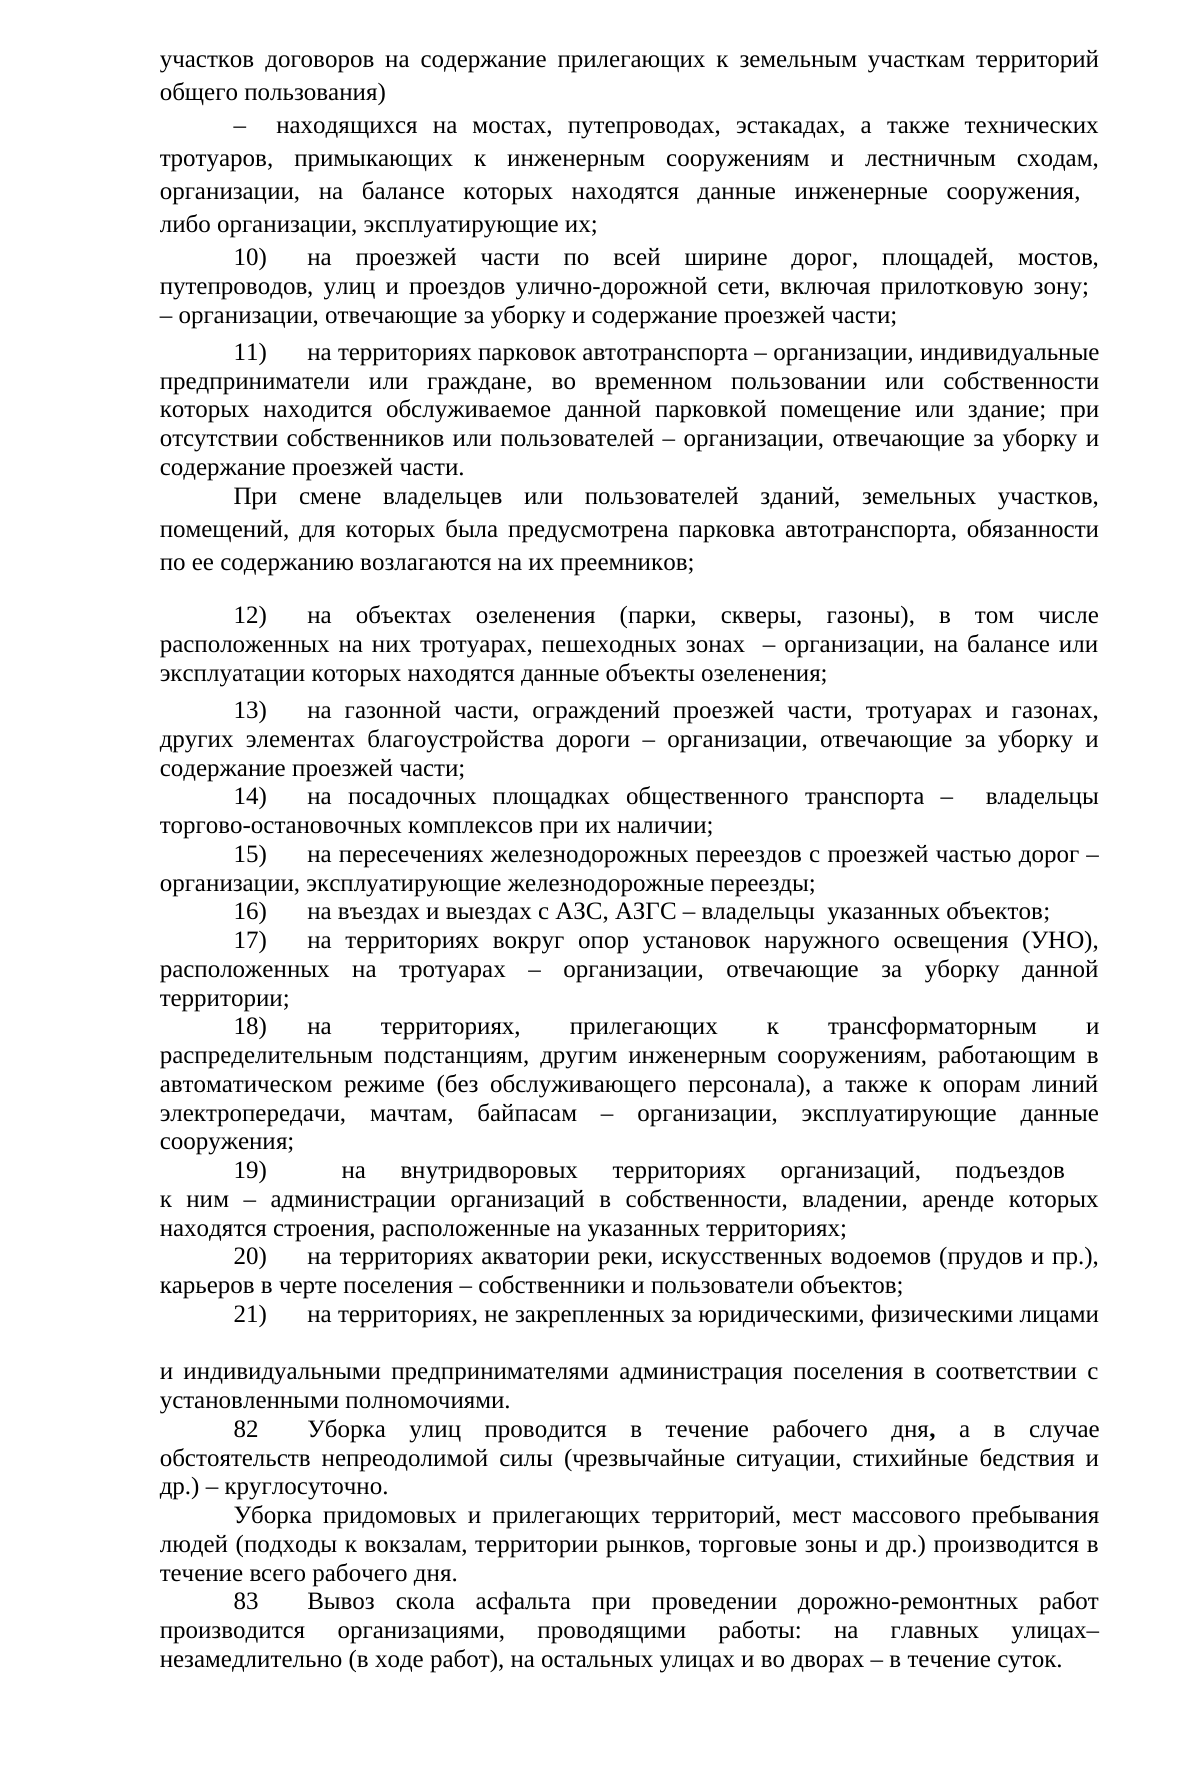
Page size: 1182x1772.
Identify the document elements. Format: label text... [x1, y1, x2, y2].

list Вывоз скола асфальта при проведении дорожно-ремонтных работ производится организациями, проводящими работы: на главных улицах– незамедлительно (в ходе работ), на остальных улицах и во дворах – в течение суток. [159, 1586, 1100, 1673]
list на объектах озеленения (парки, скверы, газоны), в том числе расположенных на них тротуарах, пешеходных зонах – организации, на балансе или эксплуатации которых находятся данные объекты озеленения; [159, 601, 1100, 687]
list на территориях, прилегающих к трансформаторным и распределительным подстанциям, другим инженерным сооружениям, работающим в автоматическом режиме (без обслуживающего персонала), а также к опорам линий электропередачи, мачтам, байпасам – организации, эксплуатирующие данные сооружения; [159, 1011, 1100, 1155]
list на территориях вокруг опор установок наружного освещения (УНО), расположенных на тротуарах – организации, отвечающие за уборку данной территории; [159, 925, 1100, 1011]
list на территориях парковок автотранспорта – организации, индивидуальные предприниматели или граждане, во временном пользовании или собственности которых находится обслуживаемое данной парковкой помещение или здание; при отсутствии собственников или пользователей – организации, отвечающие за уборку и содержание проезжей части. [159, 337, 1100, 481]
list на внутридворовых территориях организаций, подъездов к ним – администрации организаций в собственности, владении, аренде которых находятся строения, расположенные на указанных территориях; [159, 1155, 1100, 1241]
list Уборка улиц проводится в течение рабочего дня, а в случае обстоятельств непреодолимой силы (чрезвычайные ситуации, стихийные бедствия и др.) – круглосуточно. [159, 1414, 1100, 1500]
list на посадочных площадках общественного транспорта – владельцы торгово-остановочных комплексов при их наличии; [159, 781, 1100, 839]
list на въездах и выездах с АЗС, АЗГС – владельцы указанных объектов; [159, 896, 1100, 925]
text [159, 44, 1100, 106]
list на пересечениях железнодорожных переездов с проезжей частью дорог – организации, эксплуатирующие железнодорожные переезды; [159, 839, 1100, 896]
list на проезжей части по всей ширине дорог, площадей, мостов, путепроводов, улиц и проездов улично-дорожной сети, включая прилотковую зону; – организации, отвечающие за уборку и содержание проезжей части; [159, 242, 1100, 329]
list на территориях, не закрепленных за юридическими, физическими лицами и индивидуальными предпринимателями администрация поселения в соответствии с установленными полномочиями. [159, 1299, 1100, 1414]
text При смене владельцев или пользователей зданий, земельных участков, помещений, для которых была предусмотрена парковка автотранспорта, обязанности по ее содержанию возлагаются на их преемников; [159, 481, 1100, 576]
text – находящихся на мостах, путепроводах, эстакадах, а также технических тротуаров, примыкающих к инженерным сооружениям и лестничным сходам, организации, на балансе которых находятся данные инженерные сооружения, либо организации, эксплуатирующие их; [159, 110, 1100, 238]
list на газонной части, ограждений проезжей части, тротуарах и газонах, других элементах благоустройства дороги – организации, отвечающие за уборку и содержание проезжей части; [159, 695, 1100, 781]
list на территориях акватории реки, искусственных водоемов (прудов и пр.), карьеров в черте поселения – собственники и пользователи объектов; [159, 1241, 1100, 1299]
list Уборка придомовых и прилегающих территорий, мест массового пребывания людей (подходы к вокзалам, территории рынков, торговые зоны и др.) производится в течение всего рабочего дня. [159, 1500, 1100, 1586]
